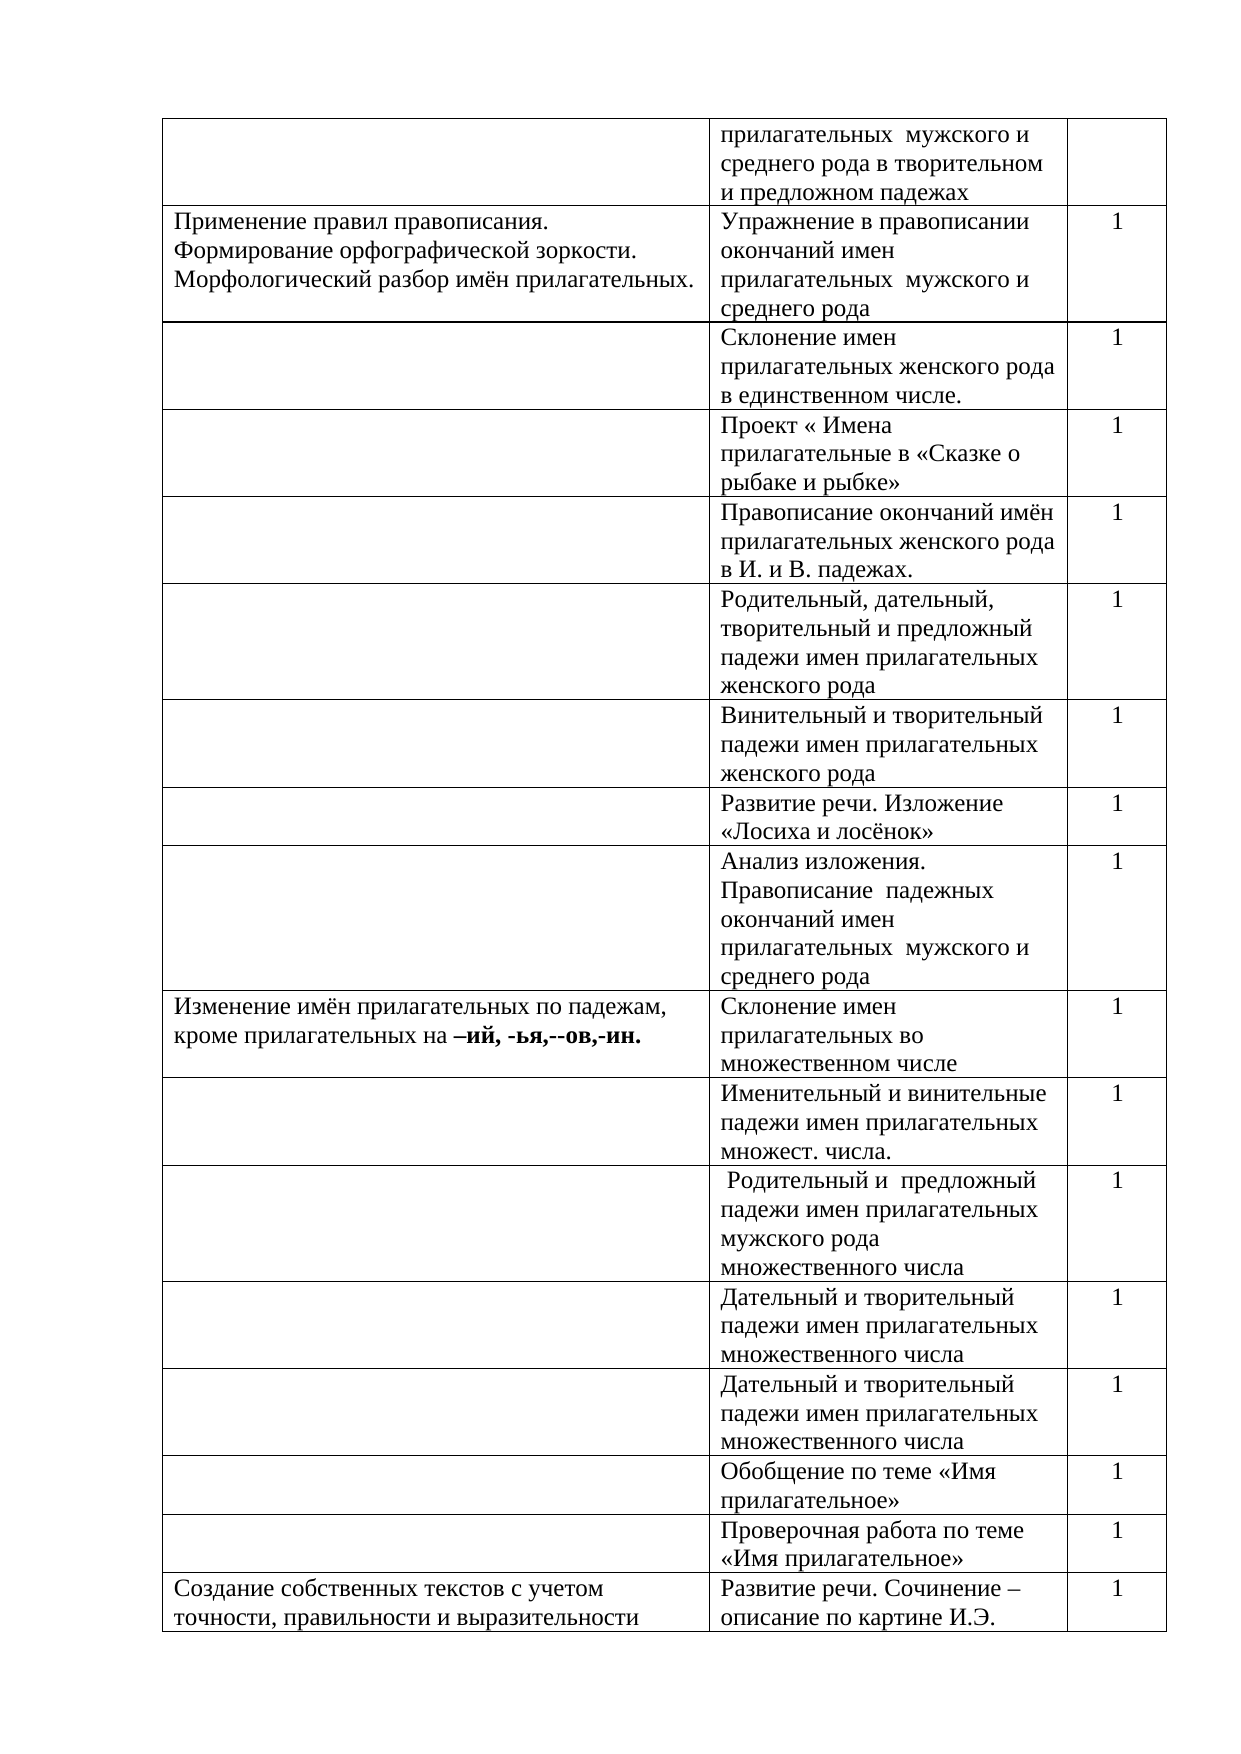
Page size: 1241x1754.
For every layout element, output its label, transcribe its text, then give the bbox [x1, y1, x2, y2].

table_cell 1 [1068, 410, 1166, 496]
table_cell [163, 497, 709, 583]
table_cell Упражнение в правописании окончаний имен прилагательных мужского и среднего рода [710, 206, 1067, 321]
table_cell 1 [1068, 1166, 1166, 1281]
table_cell Обобщение по теме «Имя прилагательное» [710, 1456, 1067, 1514]
table_cell 1 [1068, 1282, 1166, 1368]
table_cell 1 [1068, 1573, 1166, 1631]
table_cell Винительный и творительный падежи имен прилагательных женского рода [710, 700, 1067, 787]
table_cell 1 [1068, 206, 1166, 321]
table_cell 1 [1068, 846, 1166, 990]
table_cell 1 [1068, 991, 1166, 1077]
table_cell 1 [1068, 323, 1166, 409]
table_cell [163, 1166, 709, 1281]
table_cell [710, 1573, 1067, 1631]
table_cell Родительный, дательный, творительный и предложный падежи имен прилагательных женского рода [710, 584, 1067, 699]
table_cell Анализ изложения. Правописание падежных окончаний имен прилагательных мужского и среднего рода [710, 846, 1067, 990]
table_cell 1 [1068, 497, 1166, 583]
table_cell 1 [1068, 1078, 1166, 1164]
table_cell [710, 119, 1067, 205]
table_cell Проверочная работа по теме «Имя прилагательное» [710, 1515, 1067, 1572]
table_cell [163, 119, 709, 205]
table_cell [163, 1573, 709, 1631]
table_cell [163, 700, 709, 787]
table_cell Изменение имён прилагательных по падежам, кроме прилагательных на –ий, -ья,--ов,-ин. [163, 991, 709, 1077]
table_cell Склонение имен прилагательных во множественном числе [710, 991, 1067, 1077]
table_cell Дательный и творительный падежи имен прилагательных множественного числа [710, 1282, 1067, 1368]
table_cell [163, 846, 709, 990]
table_cell Проект « Имена прилагательные в «Сказке о рыбаке и рыбке» [710, 410, 1067, 496]
table_cell Родительный и предложный падежи имен прилагательных мужского рода множественного числа [710, 1166, 1067, 1281]
table_cell [163, 1078, 709, 1164]
table_cell 1 [1068, 119, 1166, 205]
table_cell [163, 1282, 709, 1368]
table_cell Именительный и винительные падежи имен прилагательных множест. числа. [710, 1078, 1067, 1164]
table_cell 1 [1068, 584, 1166, 699]
table_cell [163, 1456, 709, 1514]
table_cell [163, 788, 709, 845]
table_cell 1 [1068, 1456, 1166, 1514]
table_cell 1 [1068, 700, 1166, 787]
table_cell Дательный и творительный падежи имен прилагательных множественного числа [710, 1369, 1067, 1455]
table_cell Правописание окончаний имён прилагательных женского рода в И. и В. падежах. [710, 497, 1067, 583]
table_cell [163, 323, 709, 409]
table_cell 1 [1068, 1515, 1166, 1572]
table_cell Развитие речи. Изложение «Лосиха и лосёнок» [710, 788, 1067, 845]
table_cell [163, 1515, 709, 1572]
table_cell [163, 410, 709, 496]
table_cell [163, 1369, 709, 1455]
table_cell Применение правил правописания. Формирование орфографической зоркости. Морфологический разбор имён прилагательных. [163, 206, 709, 321]
table_cell 1 [1068, 788, 1166, 845]
table_cell Склонение имен прилагательных женского рода в единственном числе. [710, 323, 1067, 409]
table_cell [163, 584, 709, 699]
table_cell 1 [1068, 1369, 1166, 1455]
